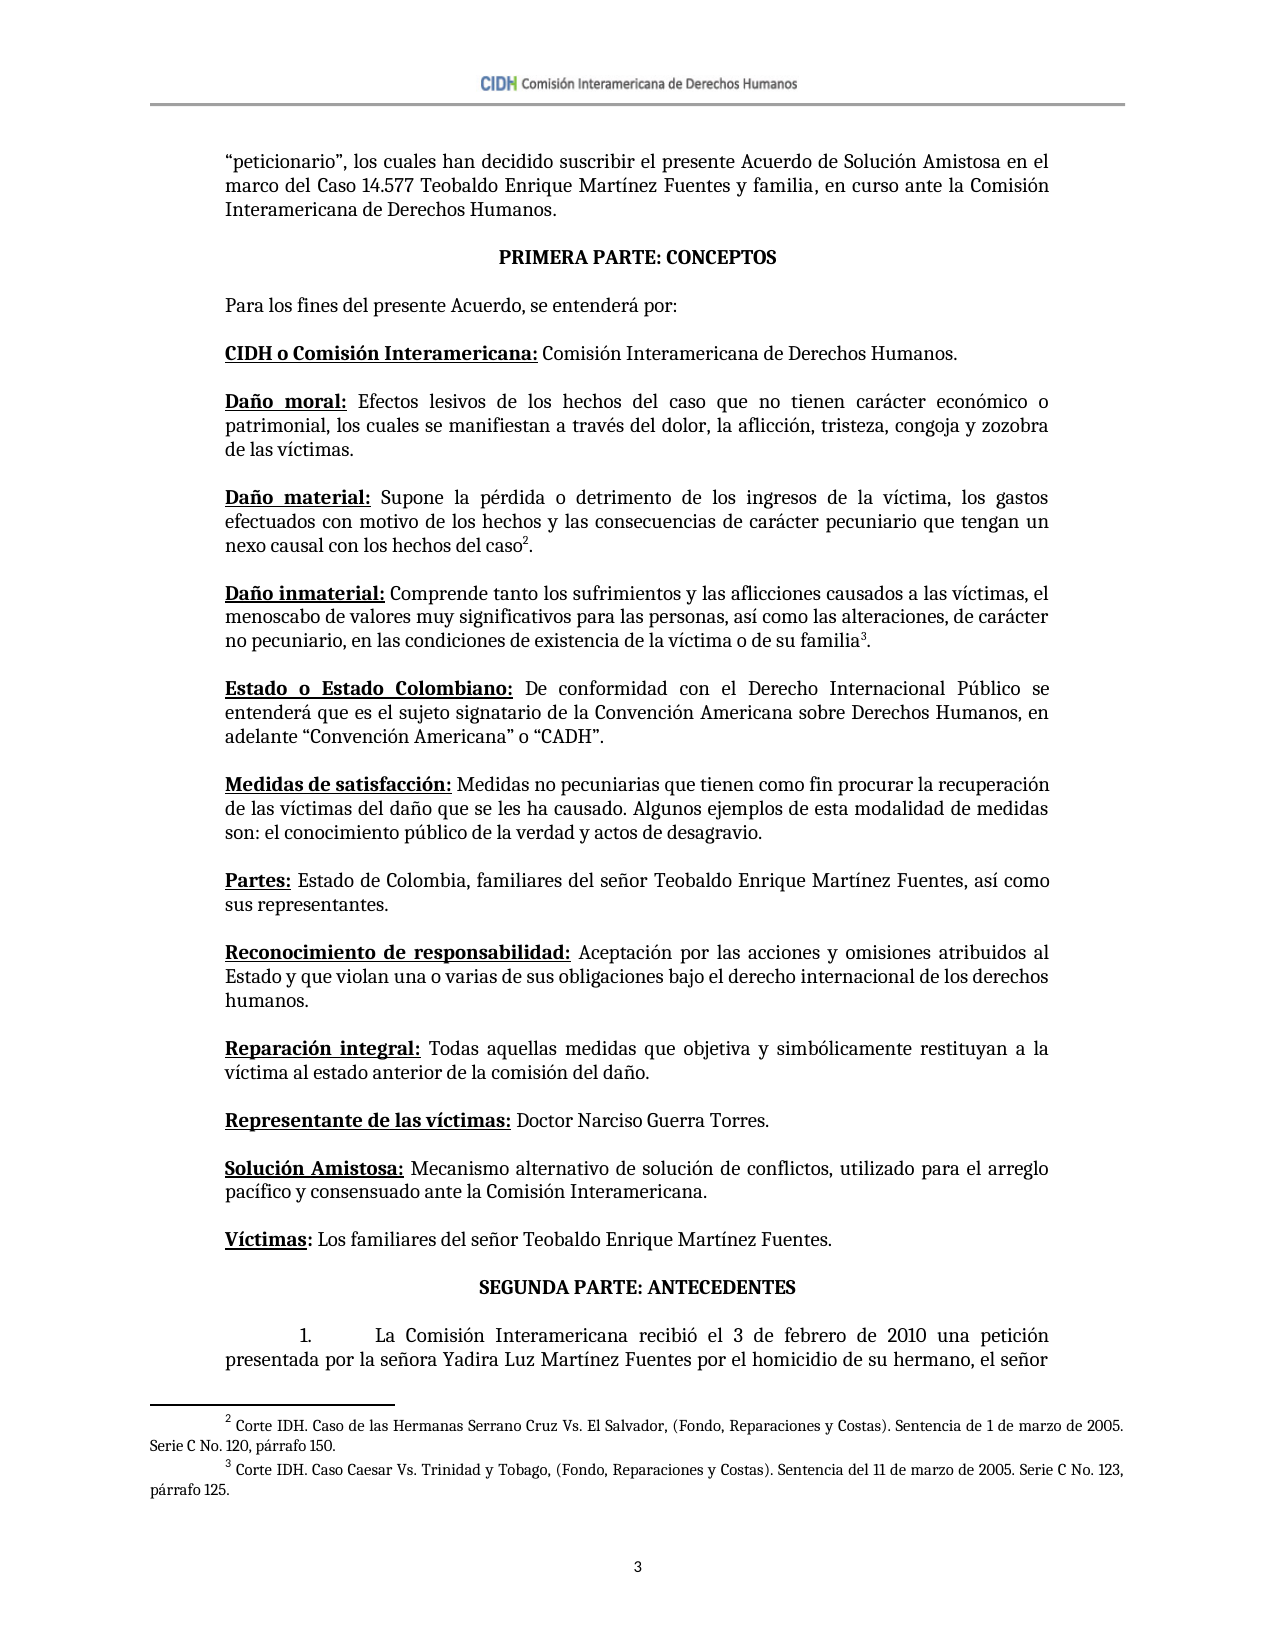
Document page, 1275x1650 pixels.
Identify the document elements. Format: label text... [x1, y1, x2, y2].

text Reconocimiento de responsabilidad: Aceptación por las acciones y omisiones atribuidos al Estado y que violan una o varias de sus obligaciones bajo el derecho internacional de los derechos humanos. [225, 941, 1050, 1012]
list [225, 1324, 1050, 1372]
picture [475, 75, 800, 93]
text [225, 150, 1050, 222]
text Daño material: Supone la pérdida o detrimento de los ingresos de la víctima, los gastos efectuados con motivo de los hechos y las consecuencias de carácter pecuniario que tengan un nexo causal con los hechos del caso. [225, 485, 1050, 557]
text Daño moral: Efectos lesivos de los hechos del caso que no tienen carácter económico o patrimonial, los cuales se manifiestan a través del dolor, la aflicción, tristeza, congoja y zozobra de las víctimas. [225, 389, 1050, 461]
text Representante de las víctimas: Doctor Narciso Guerra Torres. [225, 1108, 1050, 1132]
text Estado o Estado Colombiano: De conformidad con el Derecho Internacional Público se entenderá que es el sujeto signatario de la Convención Americana sobre Derechos Humanos, en adelante “Convención Americana” o “CADH”. [225, 677, 1050, 749]
text Medidas de satisfacción: Medidas no pecuniarias que tienen como fin procurar la recuperación de las víctimas del daño que se les ha causado. Algunos ejemplos de esta modalidad de medidas son: el conocimiento público de la verdad y actos de desagravio. [225, 773, 1050, 845]
text Solución Amistosa: Mecanismo alternativo de solución de conflictos, utilizado para el arreglo pacífico y consensuado ante la Comisión Interamericana. [225, 1156, 1050, 1204]
text Víctimas: Los familiares del señor Teobaldo Enrique Martínez Fuentes. [225, 1228, 1050, 1252]
text CIDH o Comisión Interamericana: Comisión Interamericana de Derechos Humanos. [225, 342, 1050, 366]
text PRIMERA PARTE: CONCEPTOS [225, 246, 1050, 270]
text Reparación integral: Todas aquellas medidas que objetiva y simbólicamente restituyan a la víctima al estado anterior de la comisión del daño. [225, 1036, 1050, 1084]
text Partes: Estado de Colombia, familiares del señor Teobaldo Enrique Martínez Fuentes, así como sus representantes. [225, 869, 1050, 917]
text Daño inmaterial: Comprende tanto los sufrimientos y las aflicciones causados a las víctimas, el menoscabo de valores muy significativos para las personas, así como las alteraciones, de carácter no pecuniario, en las condiciones de existencia de la víctima o de su familia. [225, 581, 1050, 653]
text Para los fines del presente Acuerdo, se entenderá por: [225, 294, 1050, 318]
text SEGUNDA PARTE: ANTECEDENTES [225, 1276, 1050, 1300]
